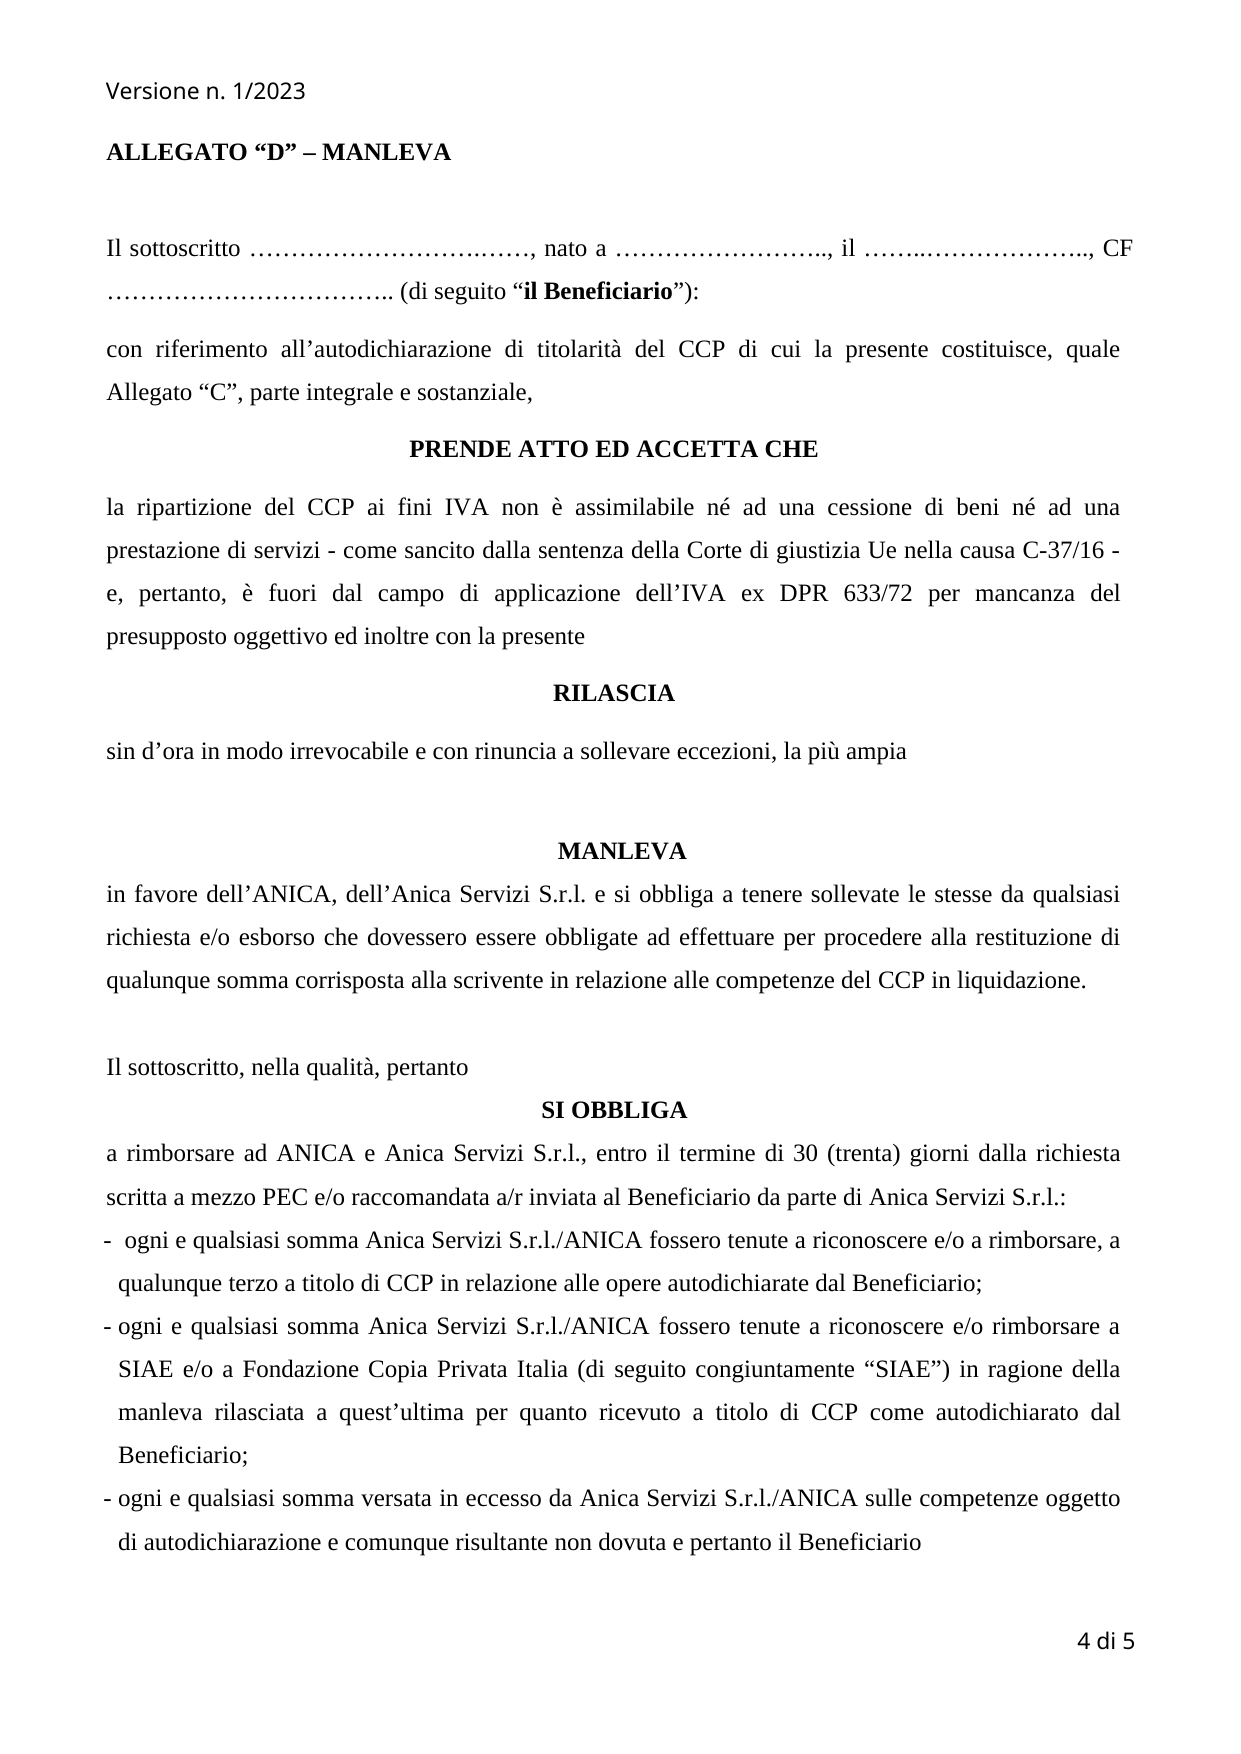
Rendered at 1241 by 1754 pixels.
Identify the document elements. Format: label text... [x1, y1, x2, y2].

text con riferimento all’autodichiarazione di titolarità del CCP di cui la presente costituisce, quale Allegato “C”, parte integrale e sostanziale, [106, 334, 1122, 406]
text PRENDE ATTO ED ACCETTA CHE [106, 434, 1122, 463]
text ALLEGATO “D” – MANLEVA [106, 137, 1134, 166]
text sin d’ora in modo irrevocabile e con rinuncia a sollevare eccezioni, la più ampia [106, 736, 1122, 764]
list ogni e qualsiasi somma Anica Servizi S.r.l./ANICA fossero tenute a riconoscere e/o a rimborsare, a qualunque terzo a titolo di CCP in relazione alle opere autodichiarate dal Beneficiario; [103, 1225, 1122, 1297]
list ogni e qualsiasi somma Anica Servizi S.r.l./ANICA fossero tenute a riconoscere e/o rimborsare a SIAE e/o a Fondazione Copia Privata Italia (di seguito congiuntamente “SIAE”) in ragione della manleva rilasciata a quest’ultima per quanto ricevuto a titolo di CCP come autodichiarato dal Beneficiario; [103, 1311, 1122, 1469]
text RILASCIA [106, 678, 1122, 707]
text Il sottoscritto ……………………….……, nato a …………………….., il ……..……………….., CF …………………………….. (di seguito “il Beneficiario”): [106, 233, 1134, 305]
text MANLEVA [446, 836, 755, 865]
text Il sottoscritto, nella qualità, pertanto [106, 1052, 1122, 1081]
text a rimborsare ad ANICA e Anica Servizi S.r.l., entro il termine di 30 (trenta) giorni dalla richiesta scritta a mezzo PEC e/o raccomandata a/r inviata al Beneficiario da parte di Anica Servizi S.r.l.: [106, 1138, 1122, 1210]
text la ripartizione del CCP ai fini IVA non è assimilabile né ad una cessione di beni né ad una prestazione di servizi - come sancito dalla sentenza della Corte di giustizia Ue nella causa C-37/16 - e, pertanto, è fuori dal campo di applicazione dell’IVA ex DPR 633/72 per mancanza del presupposto oggettivo ed inoltre con la presente [106, 492, 1122, 650]
text SI OBBLIGA [106, 1095, 1122, 1124]
list ogni e qualsiasi somma versata in eccesso da Anica Servizi S.r.l./ANICA sulle competenze oggetto di autodichiarazione e comunque risultante non dovuta e pertanto il Beneficiario [103, 1483, 1122, 1555]
text in favore dell’ANICA, dell’Anica Servizi S.r.l. e si obbliga a tenere sollevate le stesse da qualsiasi richiesta e/o esborso che dovessero essere obbligate ad effettuare per procedere alla restituzione di qualunque somma corrisposta alla scrivente in relazione alle competenze del CCP in liquidazione. [106, 879, 1122, 994]
